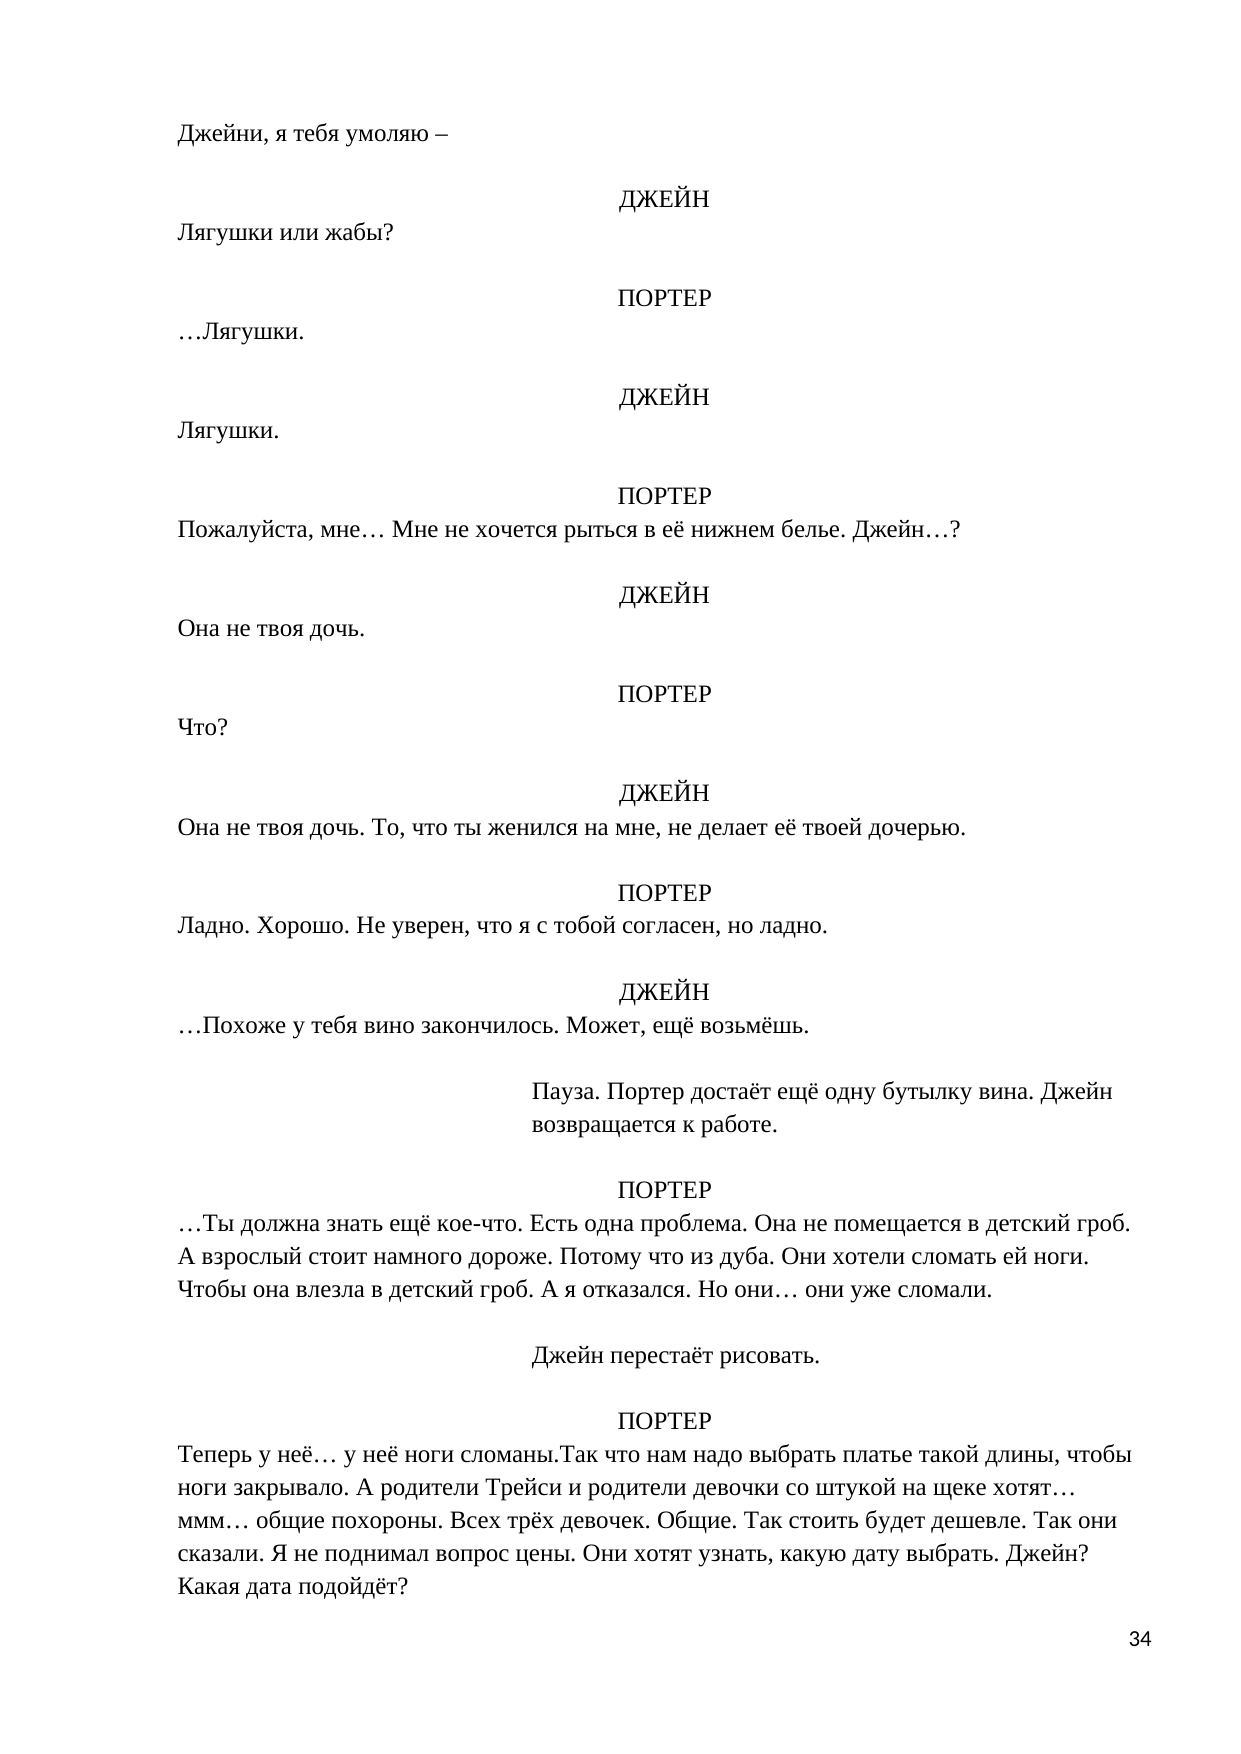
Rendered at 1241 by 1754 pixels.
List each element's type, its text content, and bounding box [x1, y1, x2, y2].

text Ладно. Хорошо. Не уверен, что я с тобой согласен, но ладно. [177, 911, 1152, 939]
text Она не твоя дочь. [177, 613, 1152, 642]
text Пауза. Портер достаёт ещё одну бутылку вина. Джейн возвращается к работе. [532, 1076, 1152, 1137]
text Пожалуйста, мне… Мне не хочется рыться в её нижнем белье. Джейн…? [177, 514, 1152, 543]
text …Лягушки. [177, 316, 1152, 345]
text Джейни, я тебя умоляю – [177, 118, 1152, 147]
text Джейн перестаёт рисовать. [532, 1340, 1152, 1369]
text ДЖЕЙН [177, 184, 1152, 213]
text Лягушки. [177, 415, 1152, 444]
text ДЖЕЙН [177, 977, 1152, 1005]
text ДЖЕЙН [177, 382, 1152, 411]
text ДЖЕЙН [177, 778, 1152, 807]
text Что? [177, 712, 1152, 741]
text …Похоже у тебя вино закончилось. Может, ещё возьмёшь. [177, 1010, 1152, 1038]
text ДЖЕЙН [177, 580, 1152, 609]
text ПОРТЕР [177, 878, 1152, 906]
text ПОРТЕР [177, 679, 1152, 708]
text Лягушки или жабы? [177, 217, 1152, 246]
text Теперь у неё… у неё ноги сломаны.Так что нам надо выбрать платье такой длины, чтобы ноги закрывало. А родители Трейси и родители девочки со штукой на щеке хотят… ммм… общие похороны. Всех трёх девочек. Общие. Так стоить будет дешевле. Так они сказали. Я не поднимал вопрос цены. Они хотят узнать, какую дату выбрать. Джейн? Какая дата подойдёт? [177, 1439, 1152, 1600]
text ПОРТЕР [177, 1175, 1152, 1203]
text ПОРТЕР [177, 481, 1152, 510]
text ПОРТЕР [177, 283, 1152, 312]
text Она не твоя дочь. То, что ты женился на мне, не делает её твоей дочерью. [177, 812, 1152, 840]
text …Ты должна знать ещё кое-что. Есть одна проблема. Она не помещается в детский гроб. А взрослый стоит намного дороже. Потому что из дуба. Они хотели сломать ей ноги. Чтобы она влезла в детский гроб. А я отказался. Но они… они уже сломали. [177, 1208, 1152, 1303]
text ПОРТЕР [177, 1406, 1152, 1435]
